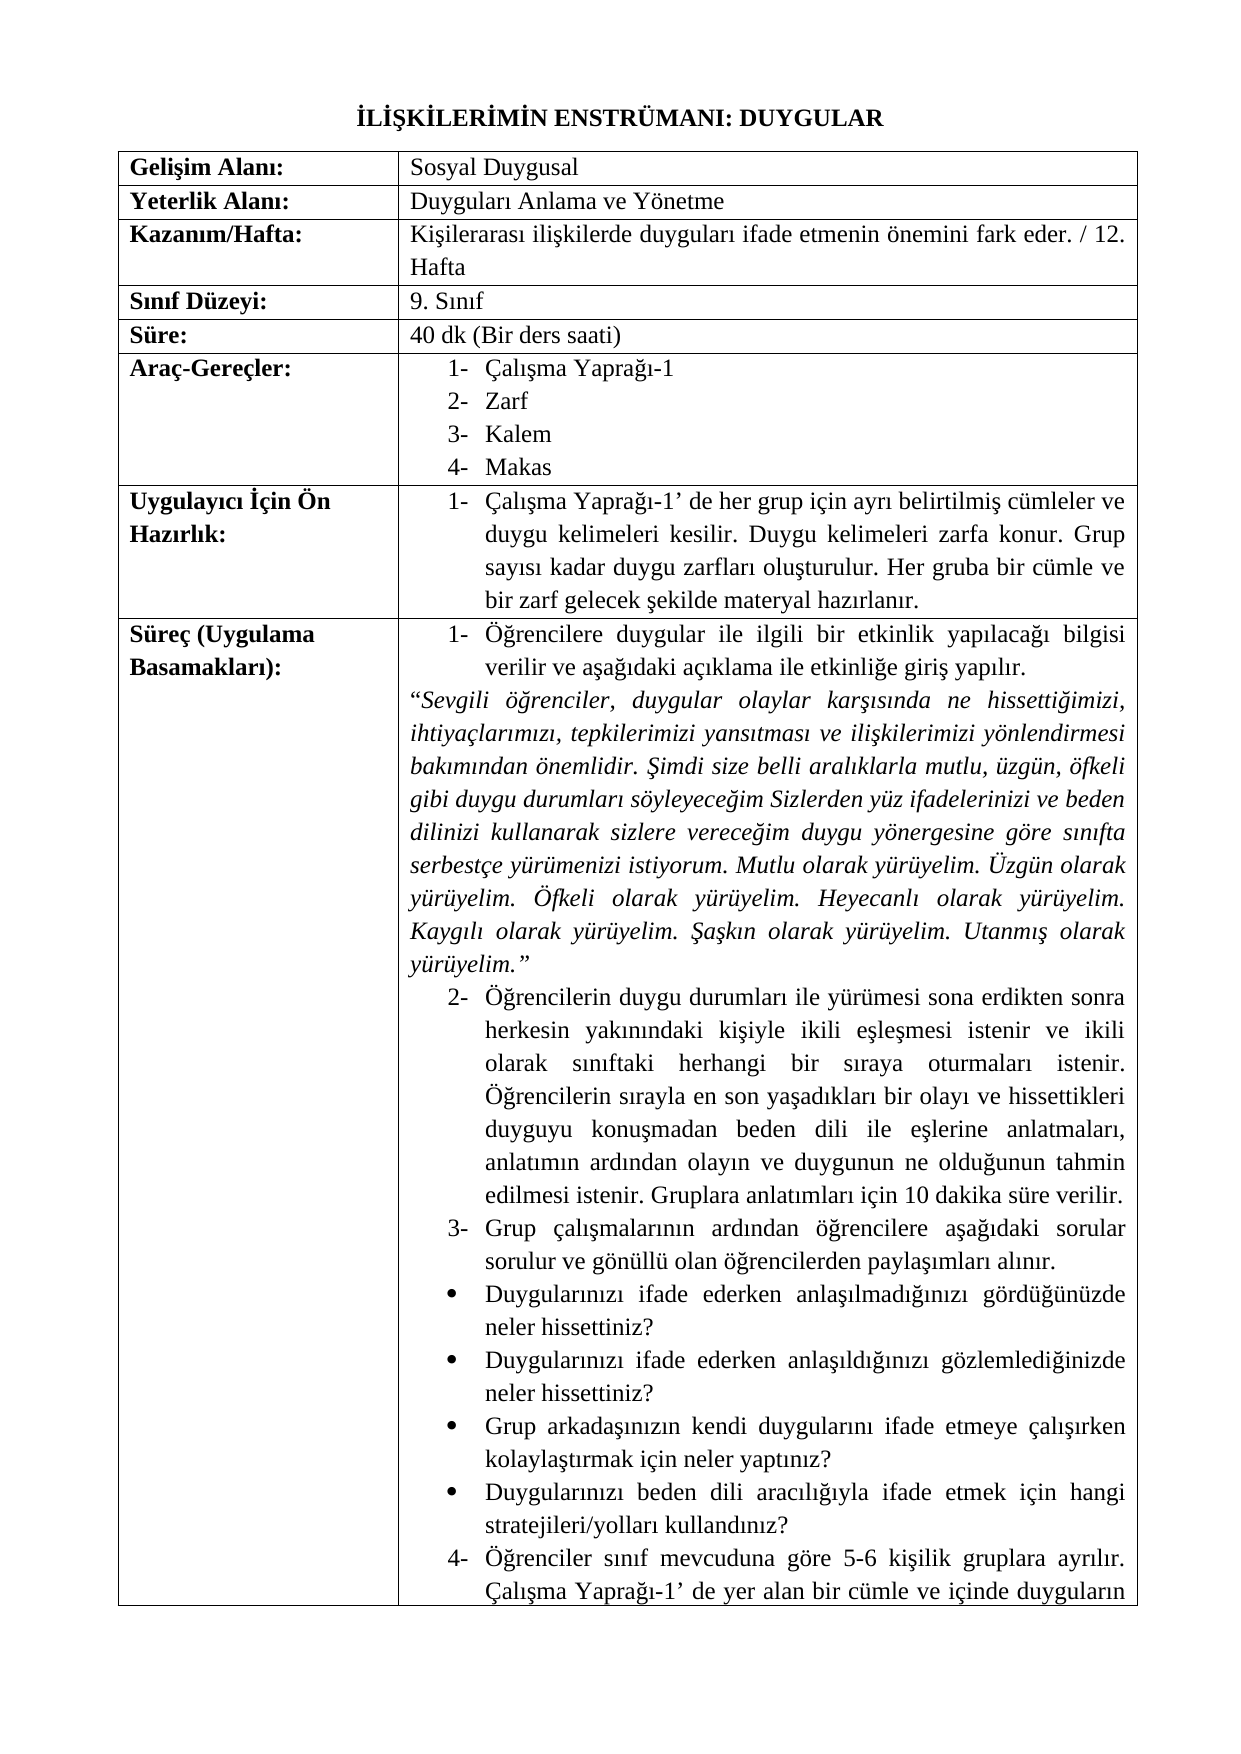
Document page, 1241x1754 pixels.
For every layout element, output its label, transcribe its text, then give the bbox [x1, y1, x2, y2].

table_cell 40 dk (Bir ders saati) [399, 320, 1137, 352]
table_cell Yeterlik Alanı: [119, 186, 398, 218]
table_cell Sınıf Düzeyi: [119, 286, 398, 319]
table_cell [119, 619, 398, 1605]
text İLİŞKİLERİMİN ENSTRÜMANI: DUYGULAR [148, 103, 1093, 132]
table_cell Süre: [119, 320, 398, 352]
table_cell Kişilerarası ilişkilerde duyguları ifade etmenin önemini fark eder. / 12. Hafta [399, 220, 1137, 285]
table_cell Uygulayıcı İçin Ön Hazırlık: [119, 486, 398, 618]
table_header Gelişim Alanı: [119, 152, 398, 185]
table_cell Kazanım/Hafta: [119, 220, 398, 285]
table_cell Duyguları Anlama ve Yönetme [399, 186, 1137, 218]
table_cell Çalışma Yaprağı-1 Zarf Kalem Makas [399, 354, 1137, 485]
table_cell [399, 619, 1137, 1605]
table_cell Çalışma Yaprağı-1’ de her grup için ayrı belirtilmiş cümleler ve duygu kelimeleri kesilir. Duygu kelimeleri zarfa konur. Grup sayısı kadar duygu zarfları oluşturulur. Her gruba bir cümle ve bir zarf gelecek şekilde materyal hazırlanır. [399, 486, 1137, 618]
table_header Sosyal Duygusal [399, 152, 1137, 185]
table_cell Araç-Gereçler: [119, 354, 398, 485]
table_cell 9. Sınıf [399, 286, 1137, 319]
